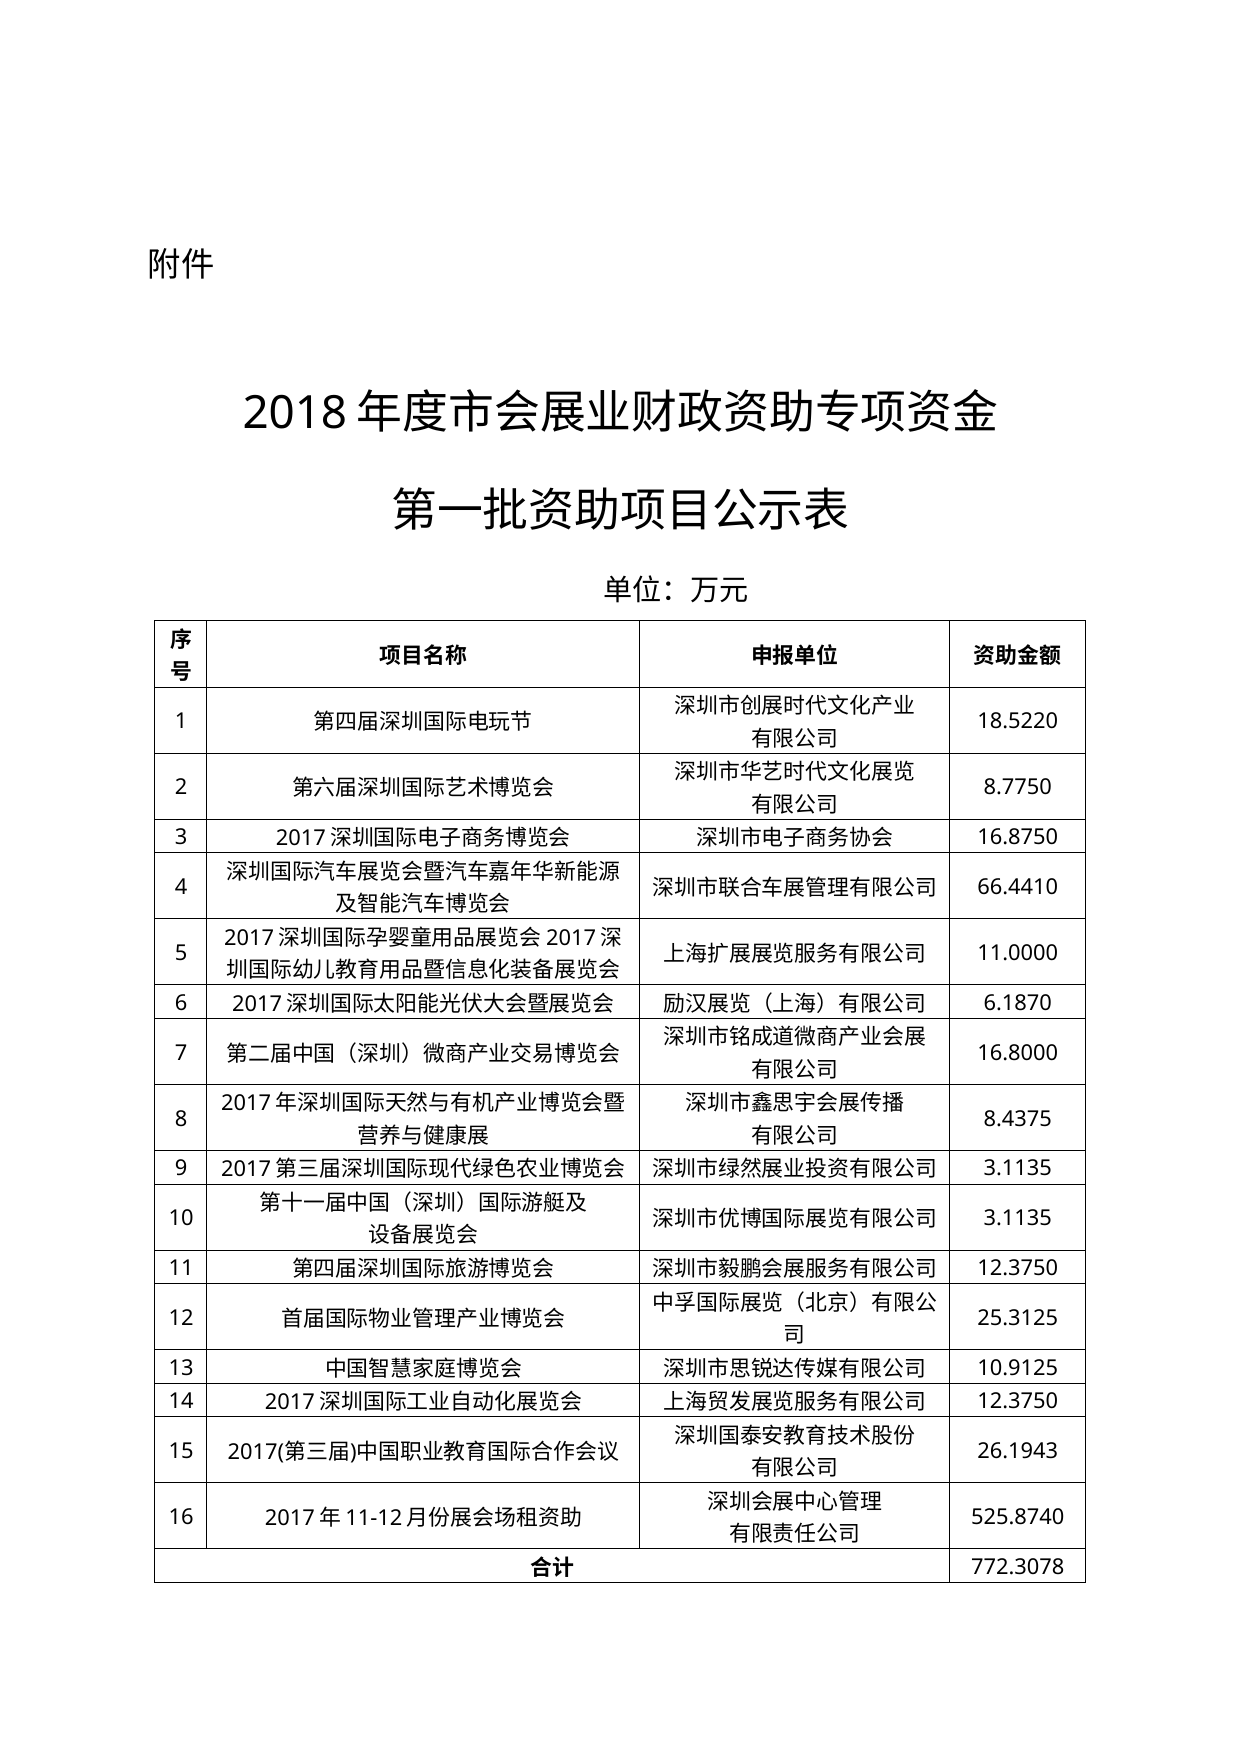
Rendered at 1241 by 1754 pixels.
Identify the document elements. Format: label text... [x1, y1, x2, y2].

table_cell 深圳会展中心管理 有限责任公司 [640, 1483, 949, 1548]
table_cell 10.9125 [950, 1350, 1085, 1383]
table_cell 8.7750 [950, 754, 1085, 819]
table_cell 2017深圳国际电子商务博览会 [207, 820, 639, 852]
table_cell 26.1943 [950, 1417, 1085, 1482]
table_cell 第四届深圳国际电玩节 [207, 688, 639, 753]
table_cell 13 [155, 1350, 206, 1383]
table_cell 中国智慧家庭博览会 [207, 1350, 639, 1383]
table_cell 5 [155, 919, 206, 984]
text 第一批资助项目公示表 [148, 457, 1092, 555]
text 附件 [148, 230, 1092, 295]
table_cell 励汉展览（上海）有限公司 [640, 985, 949, 1018]
table_cell 2017年11-12月份展会场租资助 [207, 1483, 639, 1548]
table_cell 3.1135 [950, 1151, 1085, 1183]
table_cell 深圳市联合车展管理有限公司 [640, 853, 949, 918]
table_cell 7 [155, 1019, 206, 1084]
table_cell 深圳市华艺时代文化展览 有限公司 [640, 754, 949, 819]
table_cell 深圳市思锐达传媒有限公司 [640, 1350, 949, 1383]
table_cell 772.3078 [950, 1549, 1085, 1582]
text 单位：万元 [148, 555, 1042, 620]
table_cell 2017(第三届)中国职业教育国际合作会议 [207, 1417, 639, 1482]
table_cell 第二届中国（深圳）微商产业交易博览会 [207, 1019, 639, 1084]
table_header 项目名称 [207, 621, 639, 687]
table_cell 1 [155, 688, 206, 753]
table_cell 3.1135 [950, 1185, 1085, 1249]
table_cell 首届国际物业管理产业博览会 [207, 1284, 639, 1349]
table_cell 合计 [155, 1549, 949, 1582]
table_cell 2017深圳国际工业自动化展览会 [207, 1384, 639, 1416]
table_cell 深圳市毅鹏会展服务有限公司 [640, 1251, 949, 1283]
table_cell 第四届深圳国际旅游博览会 [207, 1251, 639, 1283]
table_cell 11.0000 [950, 919, 1085, 984]
table_cell 16.8750 [950, 820, 1085, 852]
table_cell 深圳市电子商务协会 [640, 820, 949, 852]
table_cell 4 [155, 853, 206, 918]
table_cell 12.3750 [950, 1251, 1085, 1283]
table_cell 9 [155, 1151, 206, 1183]
table_cell 66.4410 [950, 853, 1085, 918]
table_cell 第六届深圳国际艺术博览会 [207, 754, 639, 819]
table_cell 15 [155, 1417, 206, 1482]
table_cell 16.8000 [950, 1019, 1085, 1084]
table_cell 2017深圳国际孕婴童用品展览会 2017深圳国际幼儿教育用品暨信息化装备展览会 [207, 919, 639, 984]
table_cell 上海扩展展览服务有限公司 [640, 919, 949, 984]
table_cell 深圳市鑫思宇会展传播 有限公司 [640, 1085, 949, 1150]
table_cell 中孚国际展览（北京）有限公司 [640, 1284, 949, 1349]
table_cell 3 [155, 820, 206, 852]
table_cell 25.3125 [950, 1284, 1085, 1349]
table_cell 10 [155, 1185, 206, 1249]
table_cell 6.1870 [950, 985, 1085, 1018]
table_cell 6 [155, 985, 206, 1018]
table_cell 525.8740 [950, 1483, 1085, 1548]
table_cell 深圳国泰安教育技术股份 有限公司 [640, 1417, 949, 1482]
table_cell 8 [155, 1085, 206, 1150]
table_cell 2017年深圳国际天然与有机产业博览会暨营养与健康展 [207, 1085, 639, 1150]
table_cell 2 [155, 754, 206, 819]
table_cell 2017第三届深圳国际现代绿色农业博览会 [207, 1151, 639, 1183]
table_header 申报单位 [640, 621, 949, 687]
table_cell 14 [155, 1384, 206, 1416]
table_header 资助金额 [950, 621, 1085, 687]
table_cell 深圳国际汽车展览会暨汽车嘉年华新能源及智能汽车博览会 [207, 853, 639, 918]
table_cell 12 [155, 1284, 206, 1349]
table_cell 深圳市绿然展业投资有限公司 [640, 1151, 949, 1183]
table_cell 18.5220 [950, 688, 1085, 753]
table_header 序号 [155, 621, 206, 687]
table_cell 深圳市优博国际展览有限公司 [640, 1185, 949, 1249]
table_cell 深圳市创展时代文化产业 有限公司 [640, 688, 949, 753]
table_cell 上海贸发展览服务有限公司 [640, 1384, 949, 1416]
table_cell 8.4375 [950, 1085, 1085, 1150]
table_cell 第十一届中国（深圳）国际游艇及 设备展览会 [207, 1185, 639, 1249]
table_cell 2017深圳国际太阳能光伏大会暨展览会 [207, 985, 639, 1018]
table_cell 12.3750 [950, 1384, 1085, 1416]
text 2018年度市会展业财政资助专项资金 [148, 360, 1092, 457]
table_cell 11 [155, 1251, 206, 1283]
table_cell 16 [155, 1483, 206, 1548]
table_cell 深圳市铭成道微商产业会展 有限公司 [640, 1019, 949, 1084]
